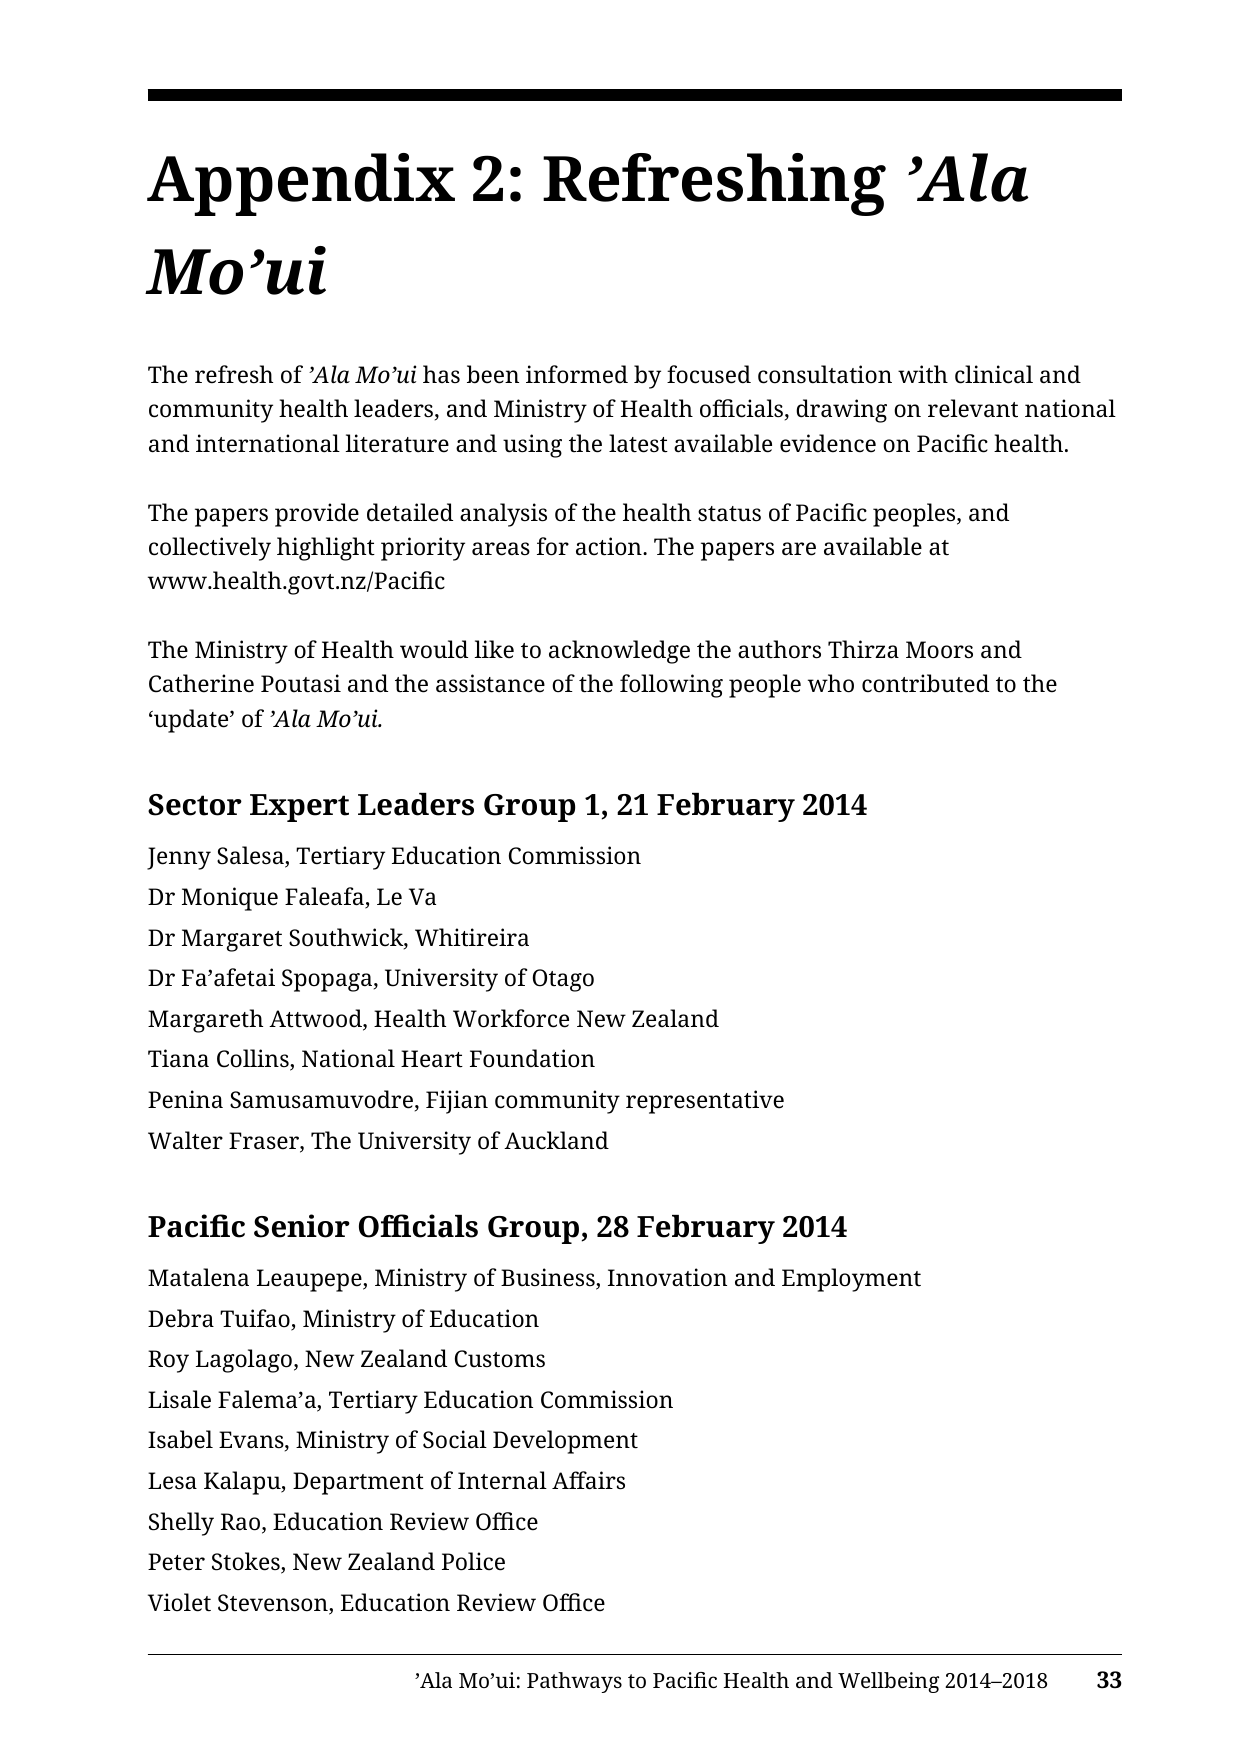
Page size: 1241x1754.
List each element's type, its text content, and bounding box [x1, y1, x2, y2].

text Roy Lagolago, New Zealand Customs [148, 1343, 1122, 1374]
text Lesa Kalapu, Department of Internal Affairs [148, 1465, 1122, 1496]
text Isabel Evans, Ministry of Social Development [148, 1424, 1122, 1456]
text Jenny Salesa, Tertiary Education Commission [148, 840, 1122, 871]
subtitle Pacific Senior Officials Group, 28 February 2014 [148, 1206, 1122, 1246]
text Debra Tuifao, Ministry of Education [148, 1303, 1122, 1334]
subtitle Sector Expert Leaders Group 1, 21 February 2014 [148, 784, 1122, 824]
text The papers provide detailed analysis of the health status of Pacific peoples, and collectively highlight priority areas for action. The papers are available at www.health.govt.nz/Pacific [148, 497, 1122, 597]
text Matalena Leaupepe, Ministry of Business, Innovation and Employment [148, 1262, 1122, 1293]
text Lisale Falema’a, Tertiary Education Commission [148, 1384, 1122, 1415]
text Penina Samusamuvodre, Fijian community representative [148, 1084, 1122, 1115]
text Violet Stevenson, Education Review Office [148, 1587, 1122, 1618]
text Walter Fraser, The University of Auckland [148, 1124, 1122, 1156]
text Tiana Collins, National Heart Foundation [148, 1043, 1122, 1074]
text The refresh of ’Ala Mo’ui has been informed by focused consultation with clinical and community health leaders, and Ministry of Health officials, drawing on relevant national and international literature and using the latest available evidence on Pacific health. [148, 359, 1122, 459]
text Dr Fa’afetai Spopaga, University of Otago [148, 962, 1122, 993]
text Dr Monique Faleafa, Le Va [148, 881, 1122, 912]
text Dr Margaret Southwick, Whitireira [148, 921, 1122, 953]
text The Ministry of Health would like to acknowledge the authors Thirza Moors and Catherine Poutasi and the assistance of the following people who contributed to the ‘update’ of ’Ala Mo’ui. [148, 634, 1122, 734]
subtitle Appendix 2: Refreshing ’Ala Mo’ui [148, 101, 1122, 313]
text Margareth Attwood, Health Workforce New Zealand [148, 1003, 1122, 1034]
text Peter Stokes, New Zealand Police [148, 1546, 1122, 1578]
text Shelly Rao, Education Review Office [148, 1506, 1122, 1537]
